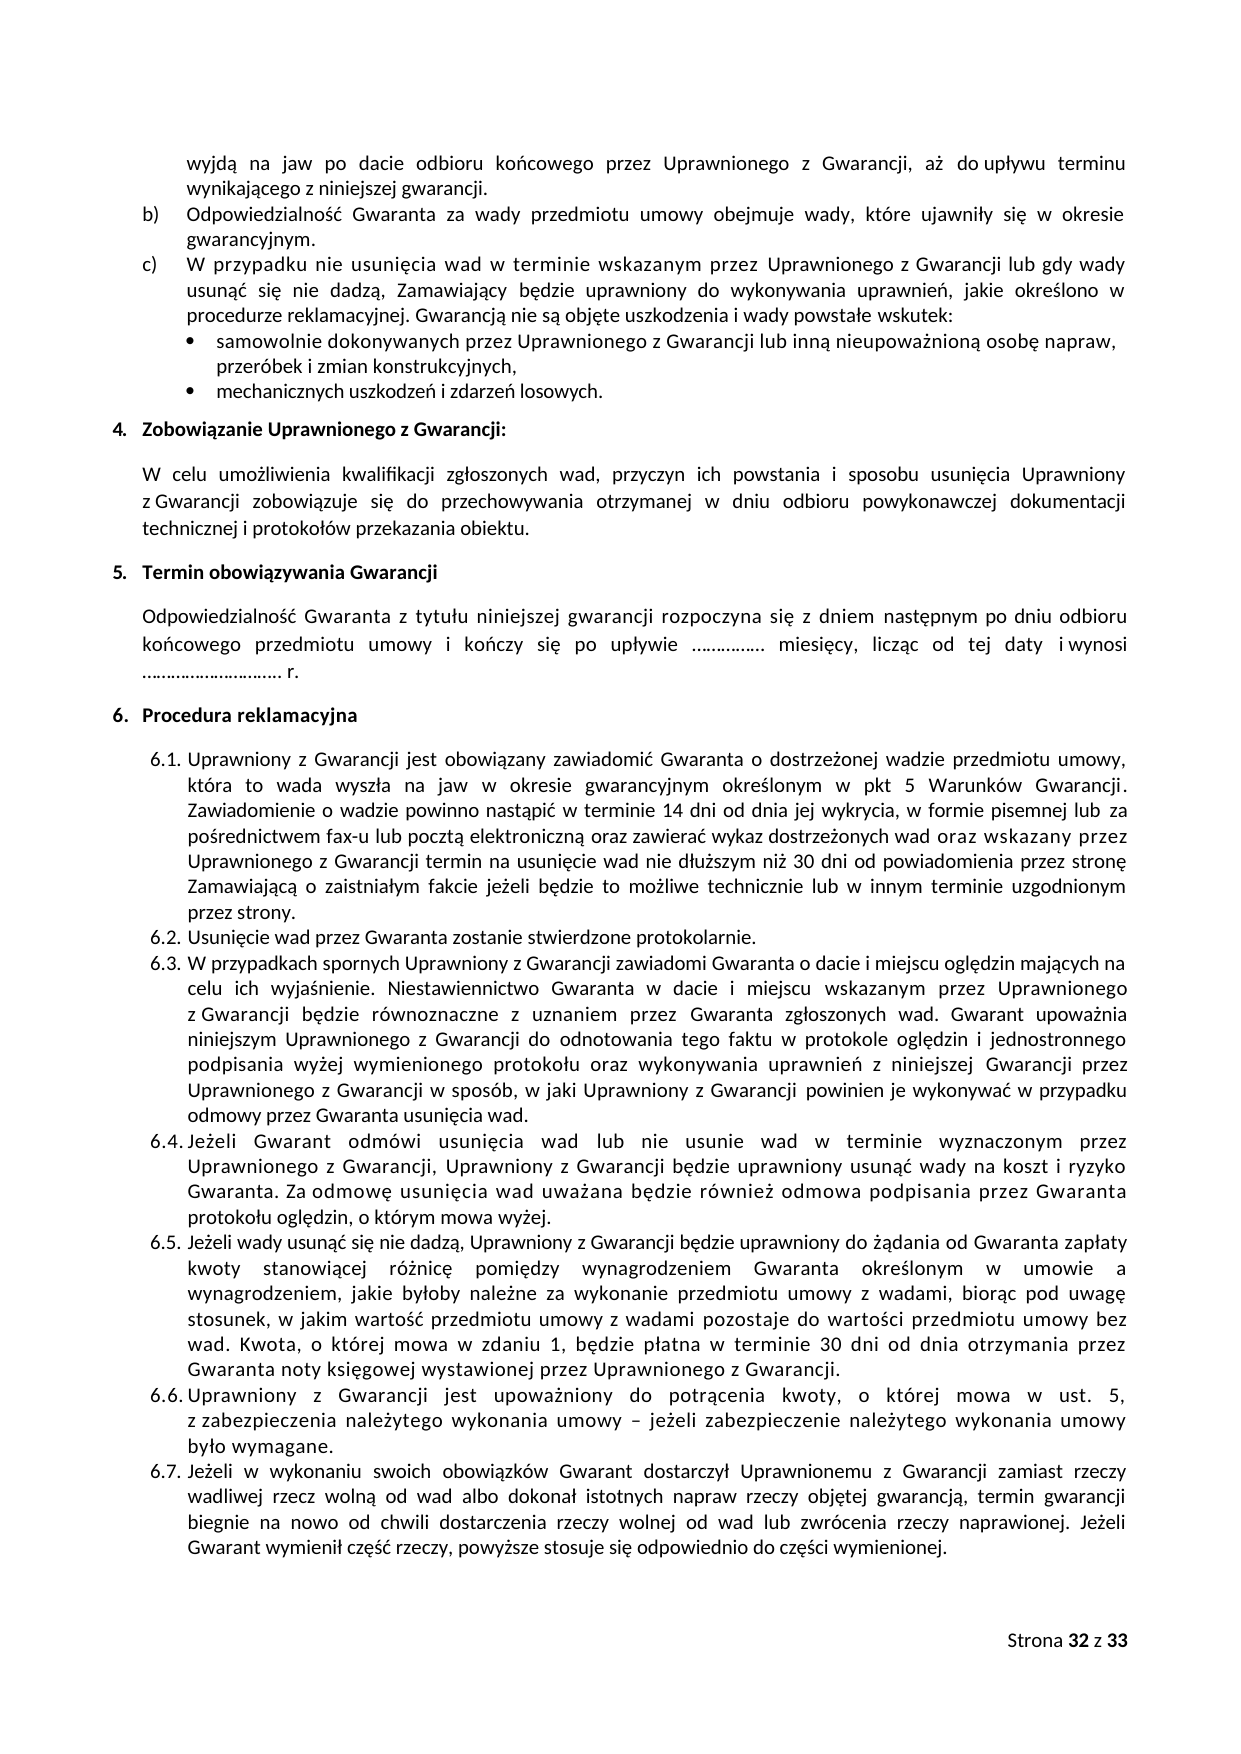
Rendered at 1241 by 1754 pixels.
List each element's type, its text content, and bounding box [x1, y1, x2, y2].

text 6. Procedura reklamacyjna [112, 702, 1128, 728]
list Usunięcie wad przez Gwaranta zostanie stwierdzone protokolarnie. [150, 924, 1128, 950]
list Jeżeli Gwarant odmówi usunięcia wad lub nie usunie wad w terminie wyznaczonym przez Uprawnionego z Gwarancji, Uprawniony z Gwarancji będzie uprawniony usunąć wady na koszt i ryzyko Gwaranta. Za odmowę usunięcia wad uważana będzie również odmowa podpisania przez Gwaranta protokołu oględzin, o którym mowa wyżej. [150, 1128, 1128, 1229]
list Jeżeli w wykonaniu swoich obowiązków Gwarant dostarczył Uprawnionemu z Gwarancji zamiast rzeczy wadliwej rzecz wolną od wad albo dokonał istotnych napraw rzeczy objętej gwarancją, termin gwarancji biegnie na nowo od chwili dostarczenia rzeczy wolnej od wad lub zwrócenia rzeczy naprawionej. Jeżeli Gwarant wymienił część rzeczy, powyższe stosuje się odpowiednio do części wymienionej. [150, 1458, 1128, 1560]
list Jeżeli wady usunąć się nie dadzą, Uprawniony z Gwarancji będzie uprawniony do żądania od Gwaranta zapłaty kwoty stanowiącej różnicę pomiędzy wynagrodzeniem Gwaranta określonym w umowie a wynagrodzeniem, jakie byłoby należne za wykonanie przedmiotu umowy z wadami, biorąc pod uwagę stosunek, w jakim wartość przedmiotu umowy z wadami pozostaje do wartości przedmiotu umowy bez wad. Kwota, o której mowa w zdaniu 1, będzie płatna w terminie 30 dni od dnia otrzymania przez Gwaranta noty księgowej wystawionej przez Uprawnionego z Gwarancji. [150, 1229, 1128, 1382]
list Odpowiedzialność Gwaranta za wady przedmiotu umowy obejmuje wady, które ujawniły się w okresie gwarancyjnym. [142, 201, 1126, 252]
list Uprawniony z Gwarancji jest upoważniony do potrącenia kwoty, o której mowa w ust. 5, z zabezpieczenia należytego wykonania umowy – jeżeli zabezpieczenie należytego wykonania umowy było wymagane. [150, 1382, 1128, 1458]
text 4. Zobowiązanie Uprawnionego z Gwarancji: [112, 417, 1128, 442]
text 5. Termin obowiązywania Gwarancji [112, 559, 1128, 585]
list samowolnie dokonywanych przez Uprawnionego z Gwarancji lub inną nieupoważnioną osobę napraw, przeróbek i zmian konstrukcyjnych, [186, 328, 1128, 379]
list mechanicznych uszkodzeń i zdarzeń losowych. [186, 379, 1128, 404]
text Odpowiedzialność Gwaranta z tytułu niniejszej gwarancji rozpoczyna się z dniem następnym po dniu odbioru końcowego przedmiotu umowy i kończy się po upływie …………… miesięcy, licząc od tej daty i wynosi ……………………….. r. [142, 604, 1127, 684]
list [142, 150, 1126, 201]
text W celu umożliwienia kwalifikacji zgłoszonych wad, przyczyn ich powstania i sposobu usunięcia Uprawniony z Gwarancji zobowiązuje się do przechowywania otrzymanej w dniu odbioru powykonawczej dokumentacji technicznej i protokołów przekazania obiektu. [142, 461, 1127, 541]
list W przypadkach spornych Uprawniony z Gwarancji zawiadomi Gwaranta o dacie i miejscu oględzin mających na celu ich wyjaśnienie. Niestawiennictwo Gwaranta w dacie i miejscu wskazanym przez Uprawnionego z Gwarancji będzie równoznaczne z uznaniem przez Gwaranta zgłoszonych wad. Gwarant upoważnia niniejszym Uprawnionego z Gwarancji do odnotowania tego faktu w protokole oględzin i jednostronnego podpisania wyżej wymienionego protokołu oraz wykonywania uprawnień z niniejszej Gwarancji przez Uprawnionego z Gwarancji w sposób, w jaki Uprawniony z Gwarancji powinien je wykonywać w przypadku odmowy przez Gwaranta usunięcia wad. [150, 950, 1128, 1128]
list W przypadku nie usunięcia wad w terminie wskazanym przez Uprawnionego z Gwarancji lub gdy wady usunąć się nie dadzą, Zamawiający będzie uprawniony do wykonywania uprawnień, jakie określono w procedurze reklamacyjnej. Gwarancją nie są objęte uszkodzenia i wady powstałe wskutek: [142, 252, 1126, 328]
list Uprawniony z Gwarancji jest obowiązany zawiadomić Gwaranta o dostrzeżonej wadzie przedmiotu umowy, która to wada wyszła na jaw w okresie gwarancyjnym określonym w pkt 5 Warunków Gwarancji. Zawiadomienie o wadzie powinno nastąpić w terminie 14 dni od dnia jej wykrycia, w formie pisemnej lub za pośrednictwem fax-u lub pocztą elektroniczną oraz zawierać wykaz dostrzeżonych wad oraz wskazany przez Uprawnionego z Gwarancji termin na usunięcie wad nie dłuższym niż 30 dni od powiadomienia przez stronę Zamawiającą o zaistniałym fakcie jeżeli będzie to możliwe technicznie lub w innym terminie uzgodnionym przez strony. [150, 747, 1128, 924]
